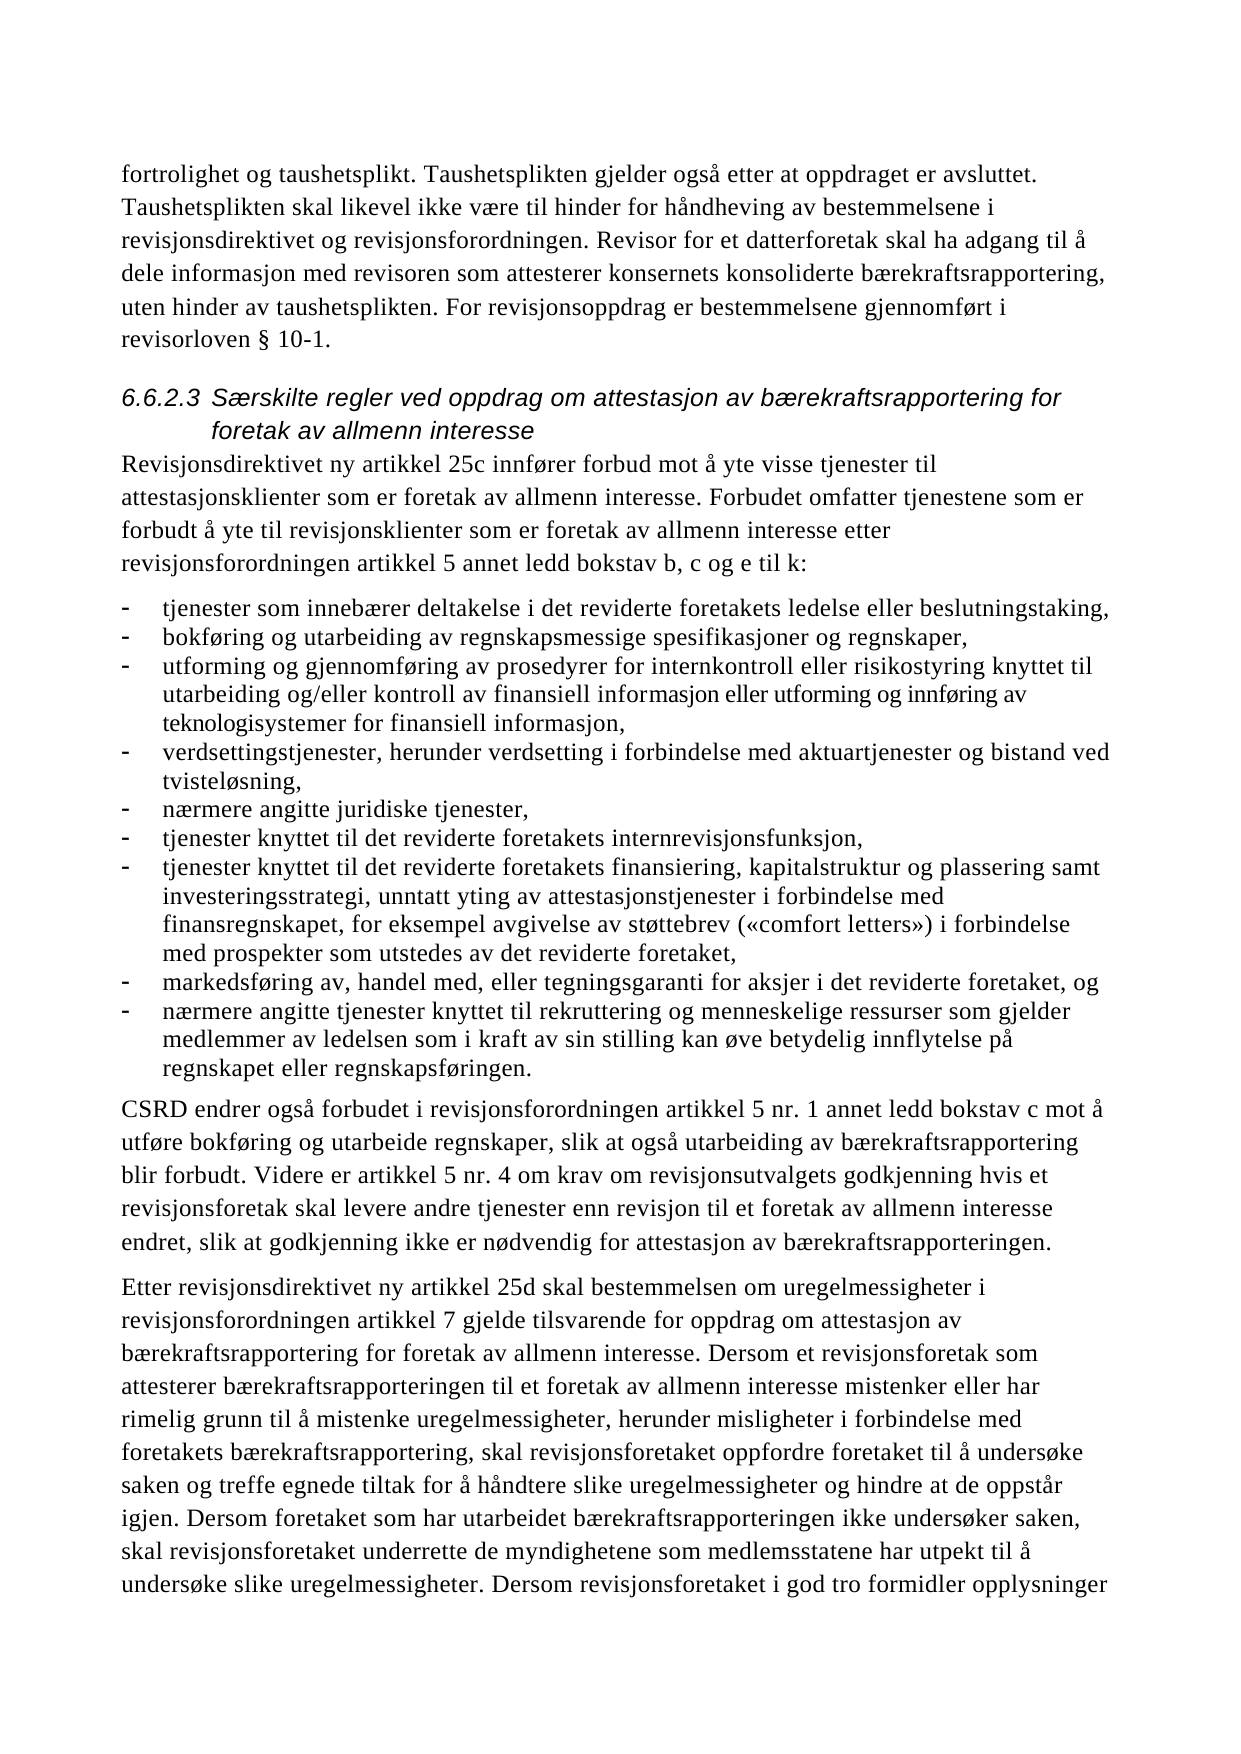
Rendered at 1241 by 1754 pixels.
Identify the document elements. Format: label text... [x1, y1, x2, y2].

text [121, 1272, 1119, 1598]
list nærmere angitte juridiske tjenester, [121, 794, 1119, 823]
text CSRD endrer også forbudet i revisjonsforordningen artikkel 5 nr. 1 annet ledd bokstav c mot å utføre bokføring og utarbeide regnskaper, slik at også utarbeiding av bærekraftsrapportering blir forbudt. Videre er artikkel 5 nr. 4 om krav om revisjonsutvalgets godkjenning hvis et revisjonsforetak skal levere andre tjenester enn revisjon til et foretak av allmenn interesse endret, slik at godkjenning ikke er nødvendig for attestasjon av bærekraftsrapporteringen. [121, 1094, 1119, 1255]
subtitle Særskilte regler ved oppdrag om attestasjon av bærekraftsrapportering for foretak av allmenn interesse [121, 383, 1119, 444]
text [121, 159, 1119, 353]
list bokføring og utarbeiding av regnskapsmessige spesifikasjoner og regnskaper, [121, 622, 1119, 651]
text Revisjonsdirektivet ny artikkel 25c innfører forbud mot å yte visse tjenester til attestasjonsklienter som er foretak av allmenn interesse. Forbudet omfatter tjenestene som er forbudt å yte til revisjonsklienter som er foretak av allmenn interesse etter revisjonsforordningen artikkel 5 annet ledd bokstav b, c og e til k: [121, 449, 1119, 576]
list utforming og gjennomføring av prosedyrer for internkontroll eller risikostyring knyttet til utarbeiding og/eller kontroll av finansiell informasjon eller utforming og innføring av teknologisystemer for finansiell informasjon, [121, 651, 1119, 737]
list tjenester knyttet til det reviderte foretakets internrevisjonsfunksjon, [121, 823, 1119, 852]
list tjenester knyttet til det reviderte foretakets finansiering, kapitalstruktur og plassering samt investeringsstrategi, unntatt yting av attestasjonstjenester i forbindelse med finansregnskapet, for eksempel avgivelse av støttebrev («comfort letters») i forbindelse med prospekter som utstedes av det reviderte foretaket, [121, 852, 1119, 967]
list tjenester som innebærer deltakelse i det reviderte foretakets ledelse eller beslutningstaking, [121, 593, 1119, 622]
list markedsføring av, handel med, eller tegningsgaranti for aksjer i det reviderte foretaket, og [121, 967, 1119, 996]
list nærmere angitte tjenester knyttet til rekruttering og menneskelige ressurser som gjelder medlemmer av ledelsen som i kraft av sin stilling kan øve betydelig innflytelse på regnskapet eller regnskapsføringen. [121, 996, 1119, 1082]
list verdsettingstjenester, herunder verdsetting i forbindelse med aktuartjenester og bistand ved tvisteløsning, [121, 737, 1119, 794]
